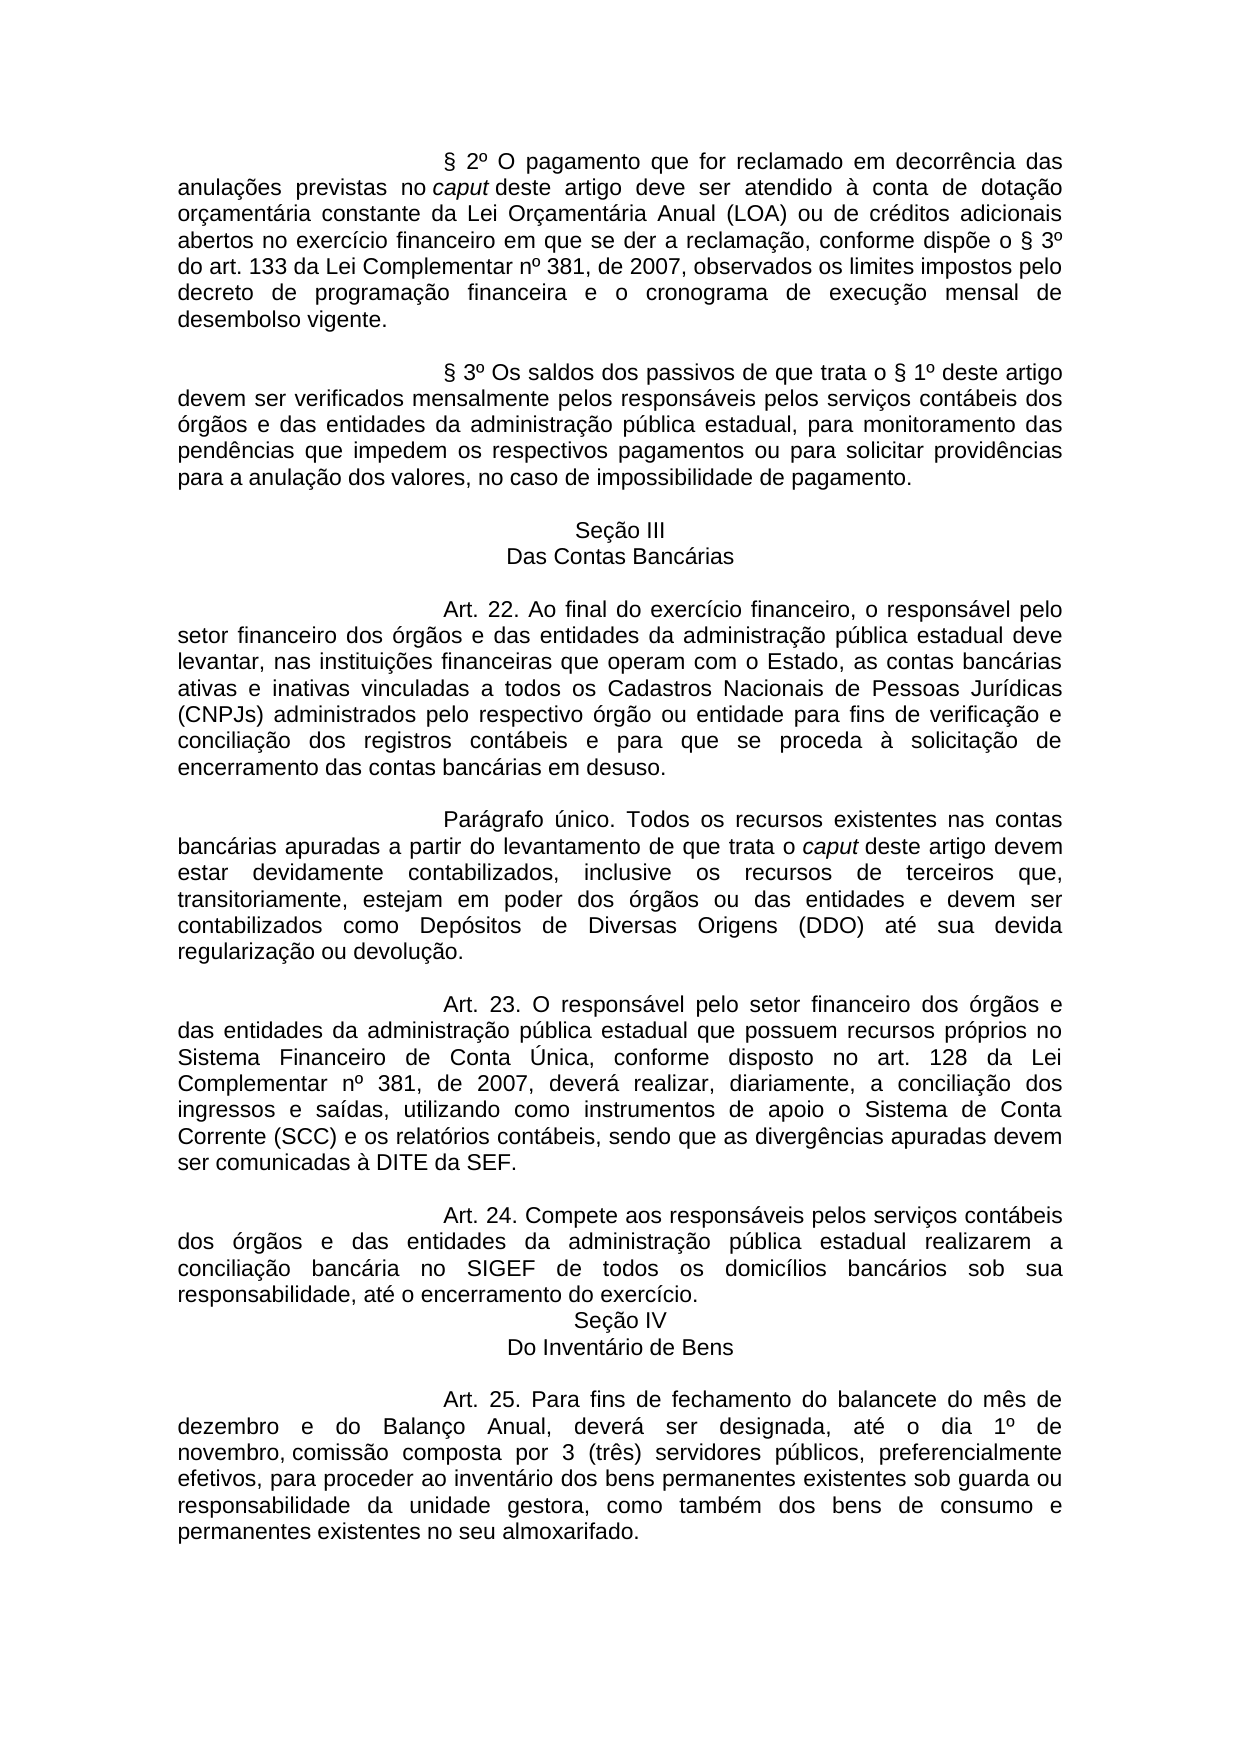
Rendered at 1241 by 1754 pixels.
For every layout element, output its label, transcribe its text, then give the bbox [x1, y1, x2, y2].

text Art. 22. Ao final do exercício financeiro, o responsável pelo setor financeiro dos órgãos e das entidades da administração pública estadual deve levantar, nas instituições financeiras que operam com o Estado, as contas bancárias ativas e inativas vinculadas a todos os Cadastros Nacionais de Pessoas Jurídicas (CNPJs) administrados pelo respectivo órgão ou entidade para fins de verificação e conciliação dos registros contábeis e para que se proceda à solicitação de encerramento das contas bancárias em desuso. [177, 596, 1063, 780]
text Das Contas Bancárias [177, 543, 1063, 569]
text § 2º O pagamento que for reclamado em decorrência das anulações previstas no caput deste artigo deve ser atendido à conta de dotação orçamentária constante da Lei Orçamentária Anual (LOA) ou de créditos adicionais abertos no exercício financeiro em que se der a reclamação, conforme dispõe o § 3º do art. 133 da Lei Complementar nº 381, de 2007, observados os limites impostos pelo decreto de programação financeira e o cronograma de execução mensal de desembolso vigente. [177, 148, 1063, 332]
text § 3º Os saldos dos passivos de que trata o § 1º deste artigo devem ser verificados mensalmente pelos responsáveis pelos serviços contábeis dos órgãos e das entidades da administração pública estadual, para monitoramento das pendências que impedem os respectivos pagamentos ou para solicitar providências para a anulação dos valores, no caso de impossibilidade de pagamento. [177, 358, 1063, 490]
text Art. 24. Compete aos responsáveis pelos serviços contábeis dos órgãos e das entidades da administração pública estadual realizarem a conciliação bancária no SIGEF de todos os domicílios bancários sob sua responsabilidade, até o encerramento do exercício. [177, 1202, 1063, 1307]
text Seção III [177, 517, 1063, 543]
text Parágrafo único. Todos os recursos existentes nas contas bancárias apuradas a partir do levantamento de que trata o caput deste artigo devem estar devidamente contabilizados, inclusive os recursos de terceiros que, transitoriamente, estejam em poder dos órgãos ou das entidades e devem ser contabilizados como Depósitos de Diversas Origens (DDO) até sua devida regularização ou devolução. [177, 806, 1063, 964]
text Art. 23. O responsável pelo setor financeiro dos órgãos e das entidades da administração pública estadual que possuem recursos próprios no Sistema Financeiro de Conta Única, conforme disposto no art. 128 da Lei Complementar nº 381, de 2007, deverá realizar, diariamente, a conciliação dos ingressos e saídas, utilizando como instrumentos de apoio o Sistema de Conta Corrente (SCC) e os relatórios contábeis, sendo que as divergências apuradas devem ser comunicadas à DITE da SEF. [177, 991, 1063, 1175]
text Art. 25. Para fins de fechamento do balancete do mês de dezembro e do Balanço Anual, deverá ser designada, até o dia 1º de novembro, comissão composta por 3 (três) servidores públicos, preferencialmente efetivos, para proceder ao inventário dos bens permanentes existentes sob guarda ou responsabilidade da unidade gestora, como também dos bens de consumo e permanentes existentes no seu almoxarifado. [177, 1386, 1063, 1544]
text Seção IV [177, 1307, 1063, 1333]
text Do Inventário de Bens [177, 1333, 1063, 1360]
